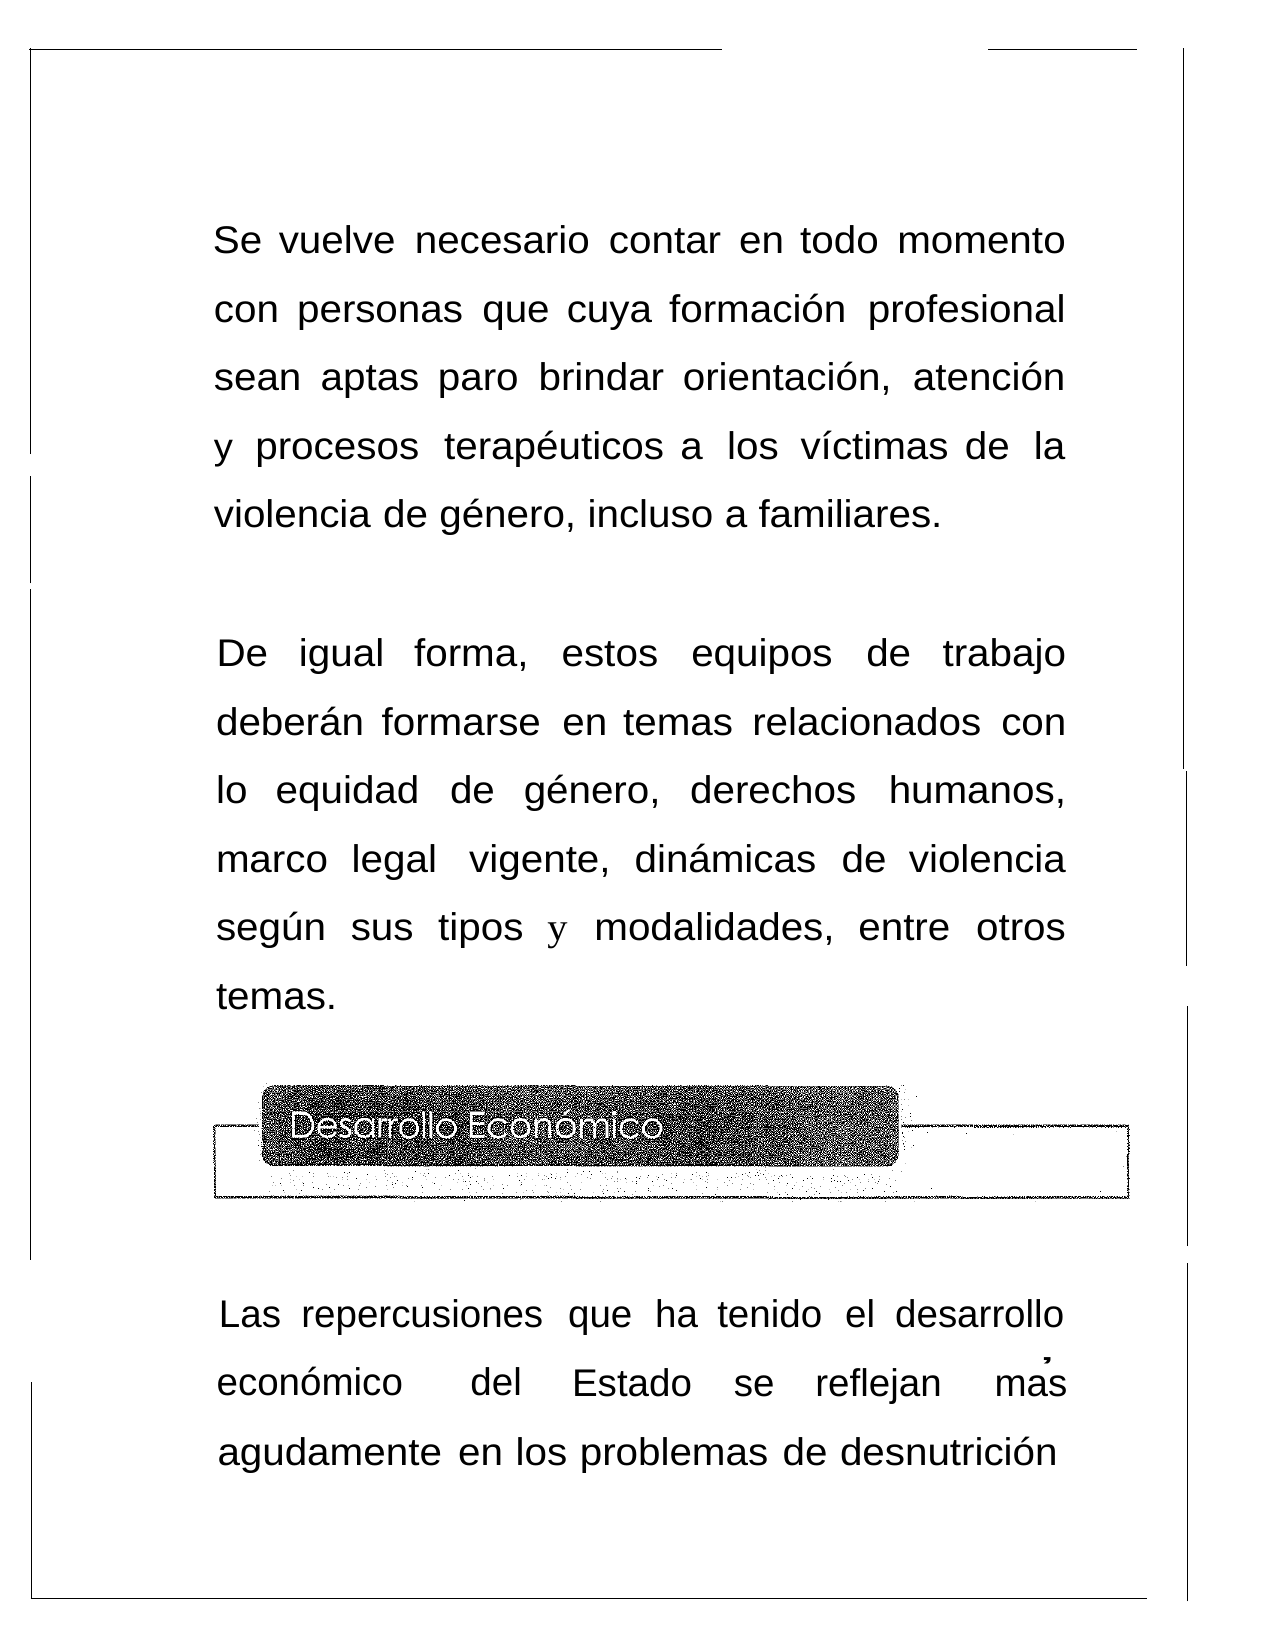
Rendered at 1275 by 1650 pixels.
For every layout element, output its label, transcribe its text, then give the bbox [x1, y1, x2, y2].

text Las repercusiones que ha tenido el desarrollo [219, 1291, 1065, 1336]
text Se vuelve necesario contar en todo momento con personas que cuya formación profesional sean aptas paro brindar orientación, atención y procesos terapéuticos a los víctimas de la violencia de género, incluso a familiares. [213, 217, 1065, 536]
text mas [994, 1364, 1142, 1405]
text , [179, 1344, 1056, 1364]
text De igual forma, estos equipos de trabajo deberán formarse en temas relacionados con lo equidad de género, derechos humanos, marco legal vigente, dinámicas de violencia según sus tipos y modalidades, entre otros temas. [216, 630, 1066, 1017]
text agudamente en los problemas de desnutrición [217, 1429, 1142, 1474]
picture [212, 1083, 1132, 1202]
text económico del Estado se reflejan [216, 1364, 948, 1404]
